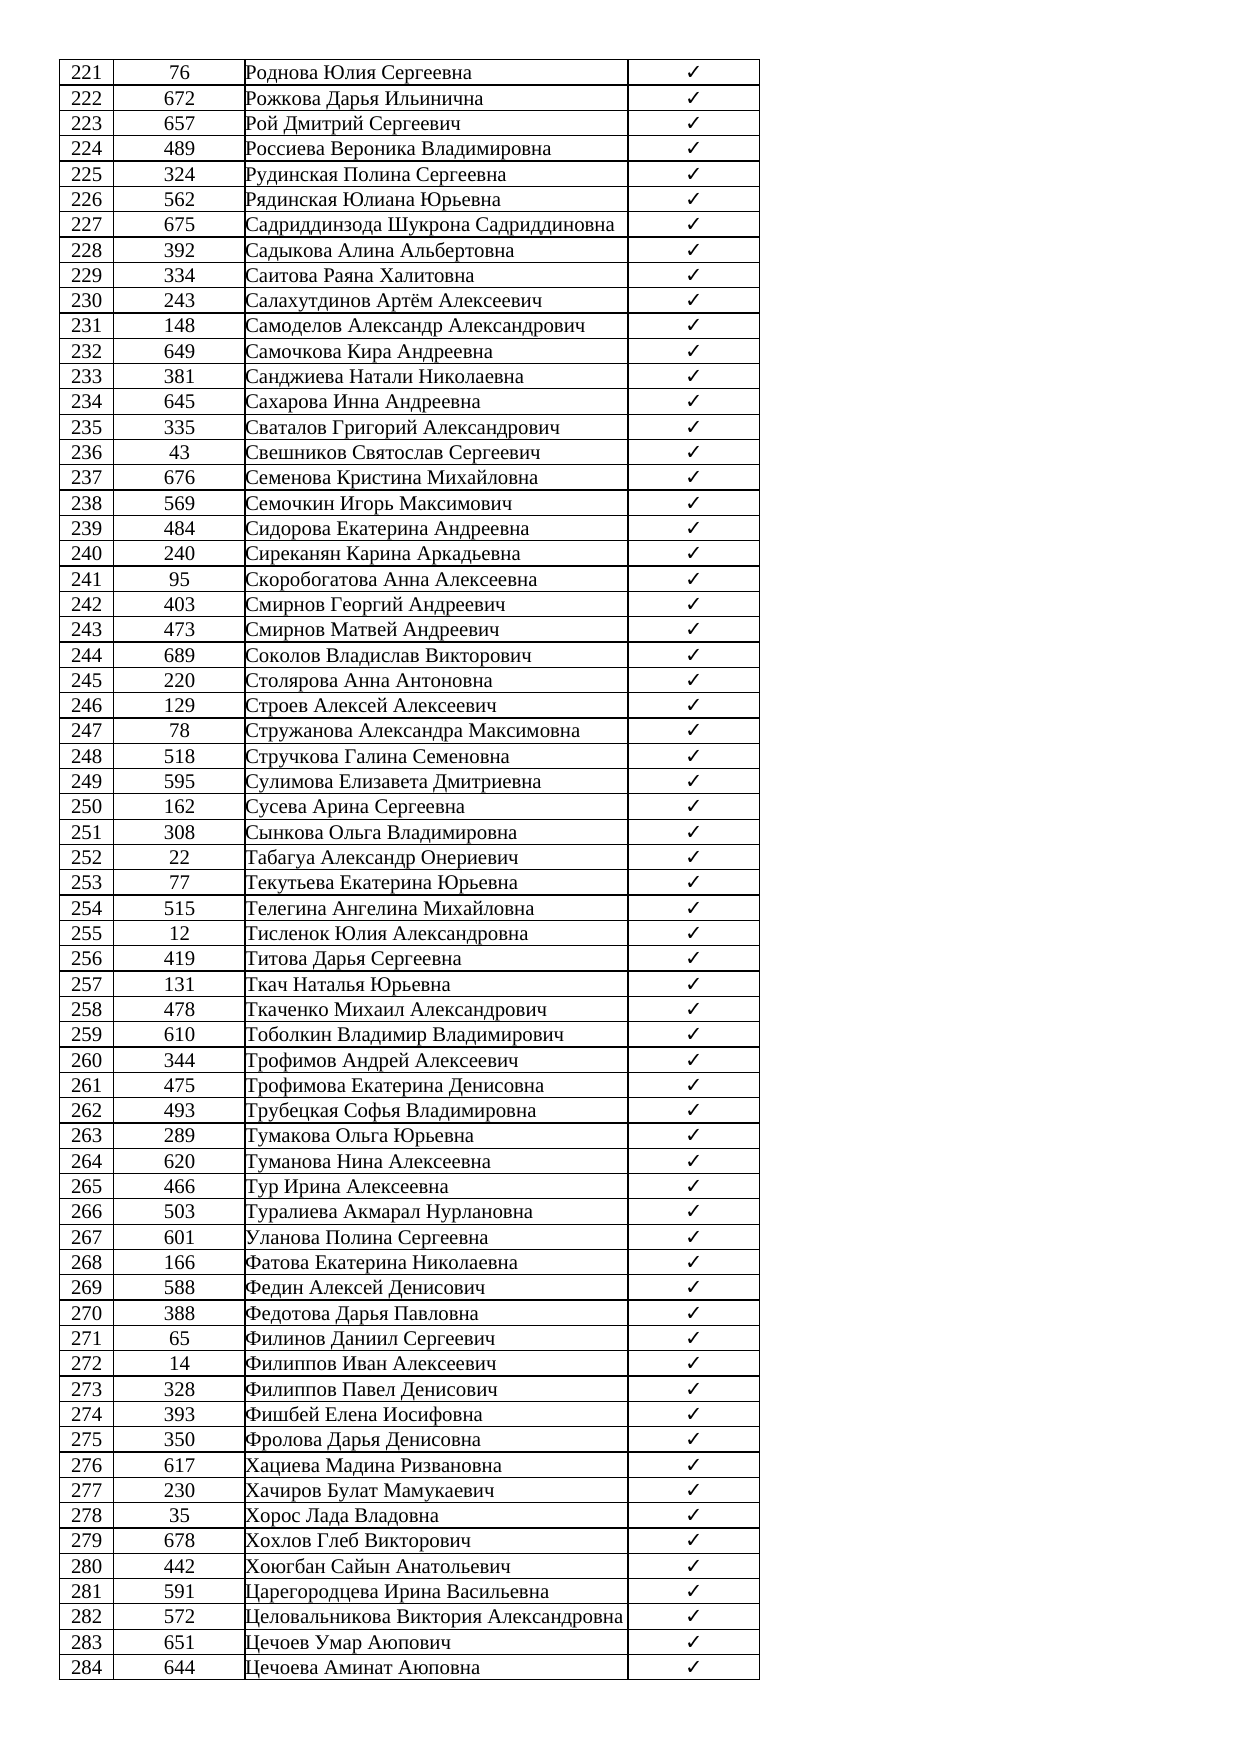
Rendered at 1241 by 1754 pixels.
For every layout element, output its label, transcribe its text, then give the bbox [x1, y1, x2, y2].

table_cell ✓ [629, 60, 759, 84]
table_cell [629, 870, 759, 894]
table_cell 518 [114, 744, 244, 768]
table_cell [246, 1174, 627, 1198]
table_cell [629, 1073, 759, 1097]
table_cell ✓ [629, 162, 759, 186]
table_cell ✓ [629, 187, 759, 211]
table_cell 403 [114, 592, 244, 616]
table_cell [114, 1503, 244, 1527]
table_cell ✓ [629, 693, 759, 717]
table_cell 245 [60, 668, 113, 692]
table_cell Россиева Вероника Владимировна [246, 136, 627, 160]
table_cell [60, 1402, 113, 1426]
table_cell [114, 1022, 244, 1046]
table_cell Семенова Кристина Михайловна [246, 465, 627, 489]
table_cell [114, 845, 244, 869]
table_cell 241 [60, 567, 113, 591]
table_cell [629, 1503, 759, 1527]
table_cell 243 [60, 617, 113, 641]
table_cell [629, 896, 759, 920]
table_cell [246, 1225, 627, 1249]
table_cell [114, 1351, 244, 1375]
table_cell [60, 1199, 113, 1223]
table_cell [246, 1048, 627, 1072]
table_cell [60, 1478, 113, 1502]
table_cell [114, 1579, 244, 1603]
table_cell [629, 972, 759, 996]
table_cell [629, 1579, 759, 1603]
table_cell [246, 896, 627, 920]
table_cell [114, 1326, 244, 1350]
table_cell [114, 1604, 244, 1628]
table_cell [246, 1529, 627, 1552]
table_cell Сиреканян Карина Аркадьевна [246, 541, 627, 565]
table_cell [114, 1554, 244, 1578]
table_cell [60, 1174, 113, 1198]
table_cell 595 [114, 769, 244, 793]
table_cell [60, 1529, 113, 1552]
table_cell Саитова Раяна Халитовна [246, 263, 627, 287]
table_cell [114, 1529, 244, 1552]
table_cell 308 [114, 820, 244, 844]
table_cell ✓ [629, 592, 759, 616]
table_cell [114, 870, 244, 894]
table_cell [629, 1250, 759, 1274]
table_cell 240 [60, 541, 113, 565]
table_cell Столярова Анна Антоновна [246, 668, 627, 692]
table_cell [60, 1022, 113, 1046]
table_cell 244 [60, 643, 113, 667]
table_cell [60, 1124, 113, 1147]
table_cell 231 [60, 314, 113, 337]
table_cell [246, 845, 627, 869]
table_cell Семочкин Игорь Максимович [246, 491, 627, 515]
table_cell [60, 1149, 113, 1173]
table_cell 234 [60, 389, 113, 413]
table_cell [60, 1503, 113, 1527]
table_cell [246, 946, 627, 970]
table_cell 236 [60, 440, 113, 464]
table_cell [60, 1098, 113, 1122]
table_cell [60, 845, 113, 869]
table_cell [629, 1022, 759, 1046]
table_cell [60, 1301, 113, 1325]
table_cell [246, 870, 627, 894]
table_cell Стручкова Галина Семеновна [246, 744, 627, 768]
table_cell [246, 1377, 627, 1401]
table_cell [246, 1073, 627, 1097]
table_cell Сулимова Елизавета Дмитриевна [246, 769, 627, 793]
table_cell 129 [114, 693, 244, 717]
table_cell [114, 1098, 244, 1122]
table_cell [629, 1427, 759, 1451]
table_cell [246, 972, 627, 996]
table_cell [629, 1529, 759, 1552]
table_cell ✓ [629, 719, 759, 742]
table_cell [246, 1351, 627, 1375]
table_cell Самоделов Александр Александрович [246, 314, 627, 337]
table_cell 649 [114, 339, 244, 363]
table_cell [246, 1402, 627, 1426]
table_cell 240 [114, 541, 244, 565]
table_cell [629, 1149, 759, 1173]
table_cell ✓ [629, 440, 759, 464]
table_cell 229 [60, 263, 113, 287]
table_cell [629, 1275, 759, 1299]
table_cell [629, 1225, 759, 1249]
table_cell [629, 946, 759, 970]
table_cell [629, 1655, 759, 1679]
table_cell 225 [60, 162, 113, 186]
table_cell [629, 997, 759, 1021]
table_cell 645 [114, 389, 244, 413]
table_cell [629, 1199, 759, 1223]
table_cell ✓ [629, 111, 759, 135]
table_cell 233 [60, 364, 113, 388]
table_cell Рожкова Дарья Ильинична [246, 86, 627, 110]
table_cell 228 [60, 238, 113, 262]
table_cell 162 [114, 794, 244, 818]
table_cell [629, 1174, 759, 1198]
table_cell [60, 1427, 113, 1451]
table_cell ✓ [629, 541, 759, 565]
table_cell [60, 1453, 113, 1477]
table_cell ✓ [629, 339, 759, 363]
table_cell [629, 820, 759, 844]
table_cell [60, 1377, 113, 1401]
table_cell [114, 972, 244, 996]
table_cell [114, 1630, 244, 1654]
table_cell 223 [60, 111, 113, 135]
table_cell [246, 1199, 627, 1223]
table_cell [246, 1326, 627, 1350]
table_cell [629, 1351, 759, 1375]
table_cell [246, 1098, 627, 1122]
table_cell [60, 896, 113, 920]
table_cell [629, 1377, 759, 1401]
table_cell Садриддинзода Шукрона Садриддиновна [246, 212, 627, 236]
table_cell 250 [60, 794, 113, 818]
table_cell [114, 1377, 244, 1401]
table_cell Рой Дмитрий Сергеевич [246, 111, 627, 135]
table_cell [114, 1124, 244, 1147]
table_cell 232 [60, 339, 113, 363]
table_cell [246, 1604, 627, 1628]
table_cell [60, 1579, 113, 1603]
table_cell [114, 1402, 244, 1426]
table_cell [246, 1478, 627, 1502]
table_cell ✓ [629, 86, 759, 110]
table_cell 689 [114, 643, 244, 667]
table_cell 78 [114, 719, 244, 742]
table_cell Сусева Арина Сергеевна [246, 794, 627, 818]
table_cell ✓ [629, 567, 759, 591]
table_cell ✓ [629, 617, 759, 641]
table_cell 95 [114, 567, 244, 591]
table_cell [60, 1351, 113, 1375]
table_cell Смирнов Матвей Андреевич [246, 617, 627, 641]
table_cell ✓ [629, 136, 759, 160]
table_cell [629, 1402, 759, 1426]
table_cell 242 [60, 592, 113, 616]
table_cell ✓ [629, 516, 759, 540]
table_cell 473 [114, 617, 244, 641]
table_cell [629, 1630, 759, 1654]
table_cell 227 [60, 212, 113, 236]
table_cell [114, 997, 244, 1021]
table_cell Скоробогатова Анна Алексеевна [246, 567, 627, 591]
table_cell 226 [60, 187, 113, 211]
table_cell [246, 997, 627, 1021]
table_cell ✓ [629, 643, 759, 667]
table_cell 657 [114, 111, 244, 135]
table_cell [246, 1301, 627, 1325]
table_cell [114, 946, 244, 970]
table_cell ✓ [629, 263, 759, 287]
table_cell Санджиева Натали Николаевна [246, 364, 627, 388]
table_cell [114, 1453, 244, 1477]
table_cell ✓ [629, 212, 759, 236]
table_cell 569 [114, 491, 244, 515]
table_cell 484 [114, 516, 244, 540]
table_cell 76 [114, 60, 244, 84]
table_cell 246 [60, 693, 113, 717]
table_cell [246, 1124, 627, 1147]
table_cell 672 [114, 86, 244, 110]
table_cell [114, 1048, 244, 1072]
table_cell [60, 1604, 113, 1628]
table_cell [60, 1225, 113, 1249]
table_cell Сидорова Екатерина Андреевна [246, 516, 627, 540]
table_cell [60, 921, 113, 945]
table_cell ✓ [629, 288, 759, 312]
table_cell 220 [114, 668, 244, 692]
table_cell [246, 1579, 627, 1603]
table_cell Стружанова Александра Максимовна [246, 719, 627, 742]
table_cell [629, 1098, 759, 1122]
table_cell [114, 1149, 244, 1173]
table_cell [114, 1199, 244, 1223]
table_cell Роднова Юлия Сергеевна [246, 60, 627, 84]
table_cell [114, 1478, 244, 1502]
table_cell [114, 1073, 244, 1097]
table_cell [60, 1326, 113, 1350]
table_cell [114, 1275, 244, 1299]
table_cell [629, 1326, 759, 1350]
table_cell 562 [114, 187, 244, 211]
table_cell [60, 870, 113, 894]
table_cell 237 [60, 465, 113, 489]
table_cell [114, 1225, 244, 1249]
table_cell 248 [60, 744, 113, 768]
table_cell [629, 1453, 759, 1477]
table_cell ✓ [629, 744, 759, 768]
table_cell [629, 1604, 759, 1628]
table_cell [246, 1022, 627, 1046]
table_cell ✓ [629, 668, 759, 692]
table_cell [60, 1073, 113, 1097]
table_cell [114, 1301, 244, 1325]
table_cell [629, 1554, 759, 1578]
table_cell ✓ [629, 769, 759, 793]
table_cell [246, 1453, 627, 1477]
table_cell Садыкова Алина Альбертовна [246, 238, 627, 262]
table_cell 243 [114, 288, 244, 312]
table_cell 392 [114, 238, 244, 262]
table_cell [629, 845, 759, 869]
table_cell ✓ [629, 491, 759, 515]
table_cell Смирнов Георгий Андреевич [246, 592, 627, 616]
table_cell 43 [114, 440, 244, 464]
table_cell 238 [60, 491, 113, 515]
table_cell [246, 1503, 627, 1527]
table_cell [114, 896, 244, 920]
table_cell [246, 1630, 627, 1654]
table_cell Сваталов Григорий Александрович [246, 415, 627, 439]
table_cell ✓ [629, 238, 759, 262]
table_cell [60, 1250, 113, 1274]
table_cell 249 [60, 769, 113, 793]
table_cell 676 [114, 465, 244, 489]
table_cell ✓ [629, 389, 759, 413]
table_cell Соколов Владислав Викторович [246, 643, 627, 667]
table_cell 235 [60, 415, 113, 439]
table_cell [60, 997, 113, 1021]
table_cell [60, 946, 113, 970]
table_cell 247 [60, 719, 113, 742]
table_cell Строев Алексей Алексеевич [246, 693, 627, 717]
table_cell Сахарова Инна Андреевна [246, 389, 627, 413]
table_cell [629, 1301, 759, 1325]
table_cell 251 [60, 820, 113, 844]
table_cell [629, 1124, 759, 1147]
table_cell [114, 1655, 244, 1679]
table_cell ✓ [629, 364, 759, 388]
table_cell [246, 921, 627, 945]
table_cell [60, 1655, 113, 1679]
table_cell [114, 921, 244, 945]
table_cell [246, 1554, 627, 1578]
table_cell 335 [114, 415, 244, 439]
table_cell ✓ [629, 794, 759, 818]
table_cell 221 [60, 60, 113, 84]
table_cell ✓ [629, 465, 759, 489]
table_cell 224 [60, 136, 113, 160]
table_cell Салахутдинов Артём Алексеевич [246, 288, 627, 312]
table_cell 148 [114, 314, 244, 337]
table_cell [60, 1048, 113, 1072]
table_cell 239 [60, 516, 113, 540]
table_cell 222 [60, 86, 113, 110]
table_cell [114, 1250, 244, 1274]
table_cell 489 [114, 136, 244, 160]
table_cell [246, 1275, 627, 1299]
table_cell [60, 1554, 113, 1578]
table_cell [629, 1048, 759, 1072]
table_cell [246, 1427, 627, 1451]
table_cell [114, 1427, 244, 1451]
table_cell Рядинская Юлиана Юрьевна [246, 187, 627, 211]
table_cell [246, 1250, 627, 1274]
table_cell Самочкова Кира Андреевна [246, 339, 627, 363]
table_cell Свешников Святослав Сергеевич [246, 440, 627, 464]
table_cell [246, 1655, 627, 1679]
table_cell 230 [60, 288, 113, 312]
table_cell 675 [114, 212, 244, 236]
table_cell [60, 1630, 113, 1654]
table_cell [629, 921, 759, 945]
table_cell 381 [114, 364, 244, 388]
table_cell 324 [114, 162, 244, 186]
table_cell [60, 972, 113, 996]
table_cell Рудинская Полина Сергеевна [246, 162, 627, 186]
table_cell ✓ [629, 415, 759, 439]
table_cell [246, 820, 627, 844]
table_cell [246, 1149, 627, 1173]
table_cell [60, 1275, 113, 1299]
table_cell 334 [114, 263, 244, 287]
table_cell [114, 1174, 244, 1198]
table_cell ✓ [629, 314, 759, 337]
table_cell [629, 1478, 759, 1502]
